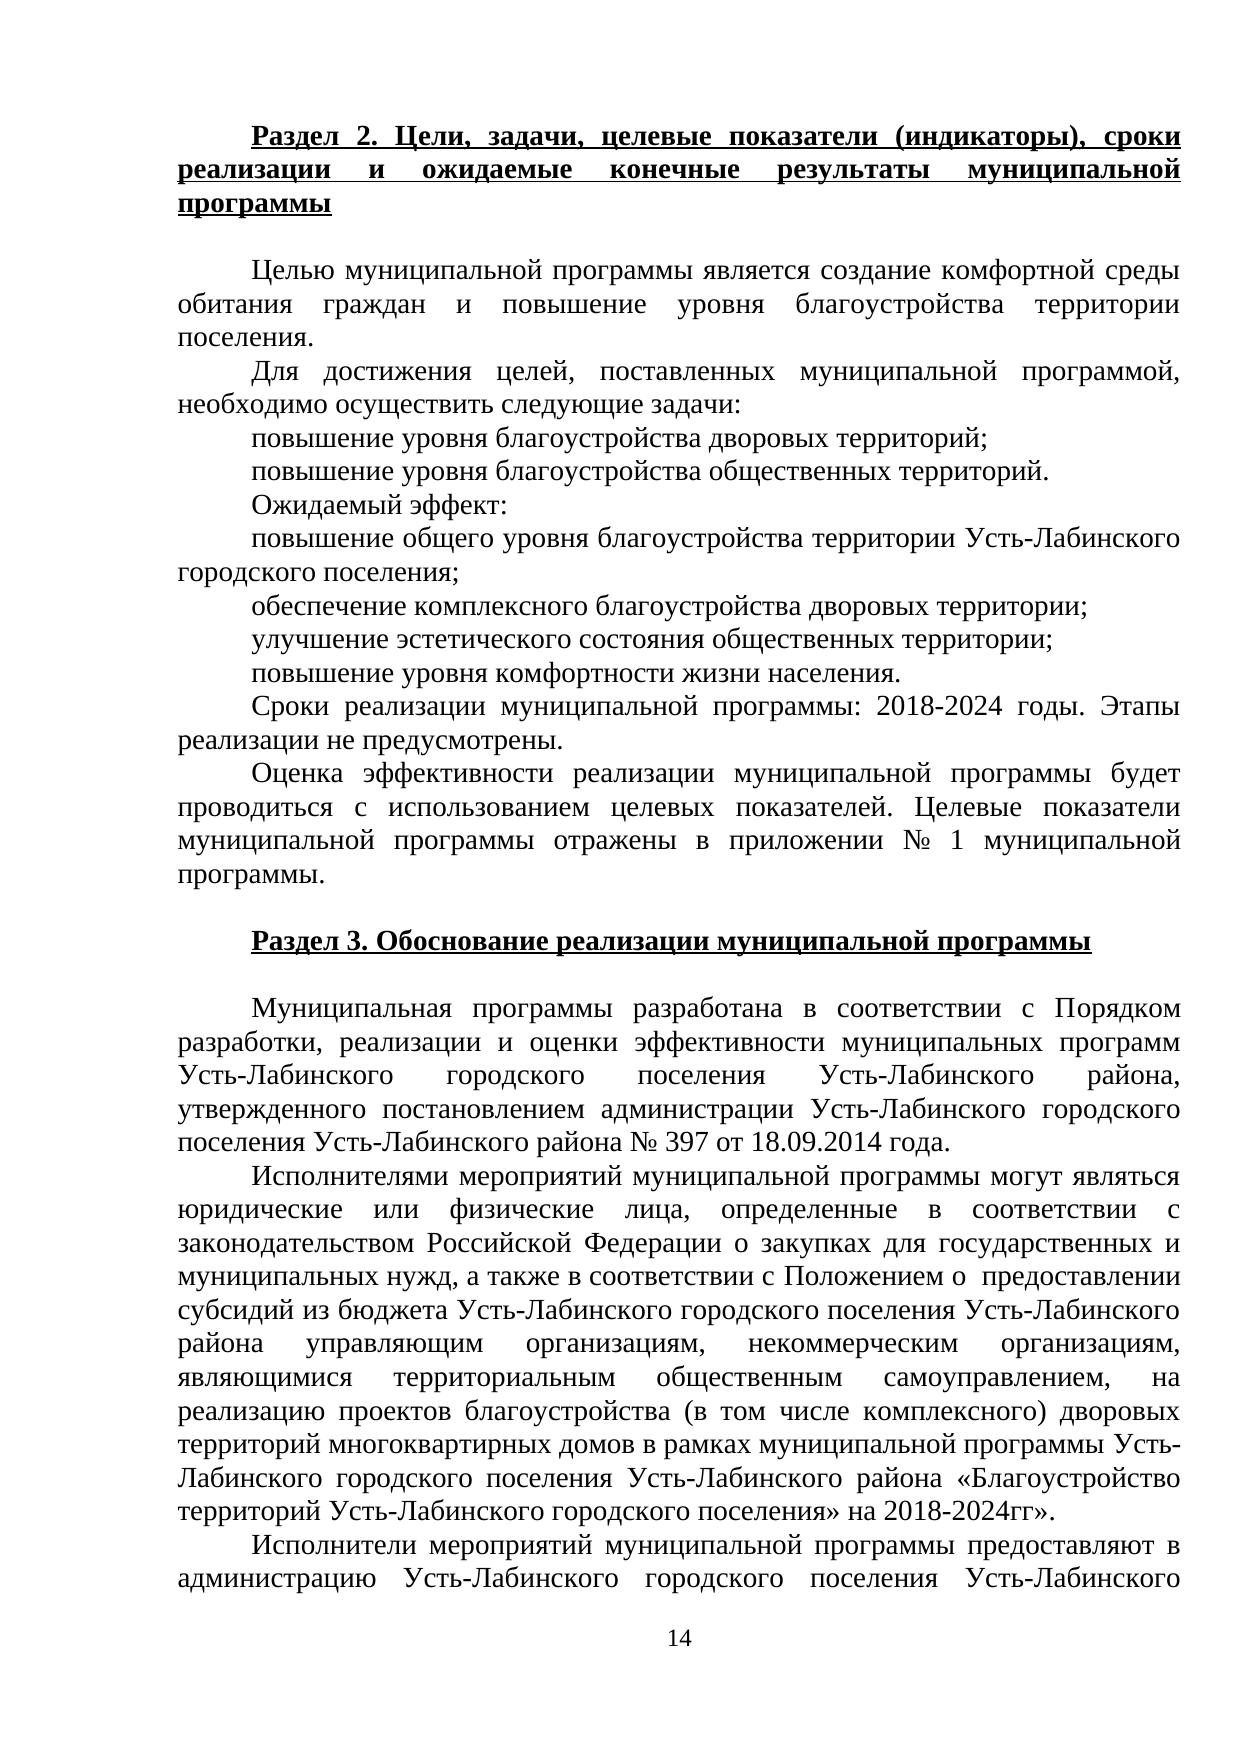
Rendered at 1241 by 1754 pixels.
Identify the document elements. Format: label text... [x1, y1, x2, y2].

text Оценка эффективности реализации муниципальной программы будет проводиться с использованием целевых показателей. Целевые показатели муниципальной программы отражены в приложении № 1 муниципальной программы. [177, 755, 1181, 889]
text Исполнителями мероприятий муниципальной программы могут являться юридические или физические лица, определенные в соответствии с законодательством Российской Федерации о закупках для государственных и муниципальных нужд, а также в соответствии с Положением о предоставлении субсидий из бюджета Усть-Лабинского городского поселения Усть-Лабинского района управляющим организациям, некоммерческим организациям, являющимися территориальным общественным самоуправлением, на реализацию проектов благоустройства (в том числе комплексного) дворовых территорий многоквартирных домов в рамках муниципальной программы Усть-Лабинского городского поселения Усть-Лабинского района «Благоустройство территорий Усть-Лабинского городского поселения» на 2018-2024гг». [177, 1158, 1181, 1527]
text Раздел 3. Обоснование реализации муниципальной программы [177, 923, 1181, 957]
text Раздел 2. Цели, задачи, целевые показатели (индикаторы), сроки реализации и ожидаемые конечные результаты муниципальной программы [177, 118, 1181, 181]
text Раздел 2. Цели, задачи, целевые показатели (индикаторы), сроки реализации и ожидаемые конечные результаты муниципальной программы [177, 182, 1181, 219]
text Для достижения целей, поставленных муниципальной программой, необходимо осуществить следующие задачи: [177, 353, 1181, 420]
text Ожидаемый эффект: [177, 487, 1181, 521]
text повышение уровня благоустройства дворовых территорий; [177, 420, 1181, 453]
text улучшение эстетического состояния общественных территории; [177, 621, 1181, 655]
text Сроки реализации муниципальной программы: 2018-2024 годы. Этапы реализации не предусмотрены. [177, 688, 1181, 755]
text повышение уровня комфортности жизни населения. [177, 655, 1181, 688]
text Целью муниципальной программы является создание комфортной среды обитания граждан и повышение уровня благоустройства территории поселения. [177, 252, 1181, 353]
text обеспечение комплексного благоустройства дворовых территории; [177, 588, 1181, 621]
text Муниципальная программы разработана в соответствии с Порядком разработки, реализации и оценки эффективности муниципальных программ Усть-Лабинского городского поселения Усть-Лабинского района, утвержденного постановлением администрации Усть-Лабинского городского поселения Усть-Лабинского района № 397 от 18.09.2014 года. [177, 990, 1181, 1158]
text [177, 1527, 1181, 1594]
text повышение уровня благоустройства общественных территорий. [177, 453, 1181, 487]
text повышение общего уровня благоустройства территории Усть-Лабинского городского поселения; [177, 521, 1181, 588]
